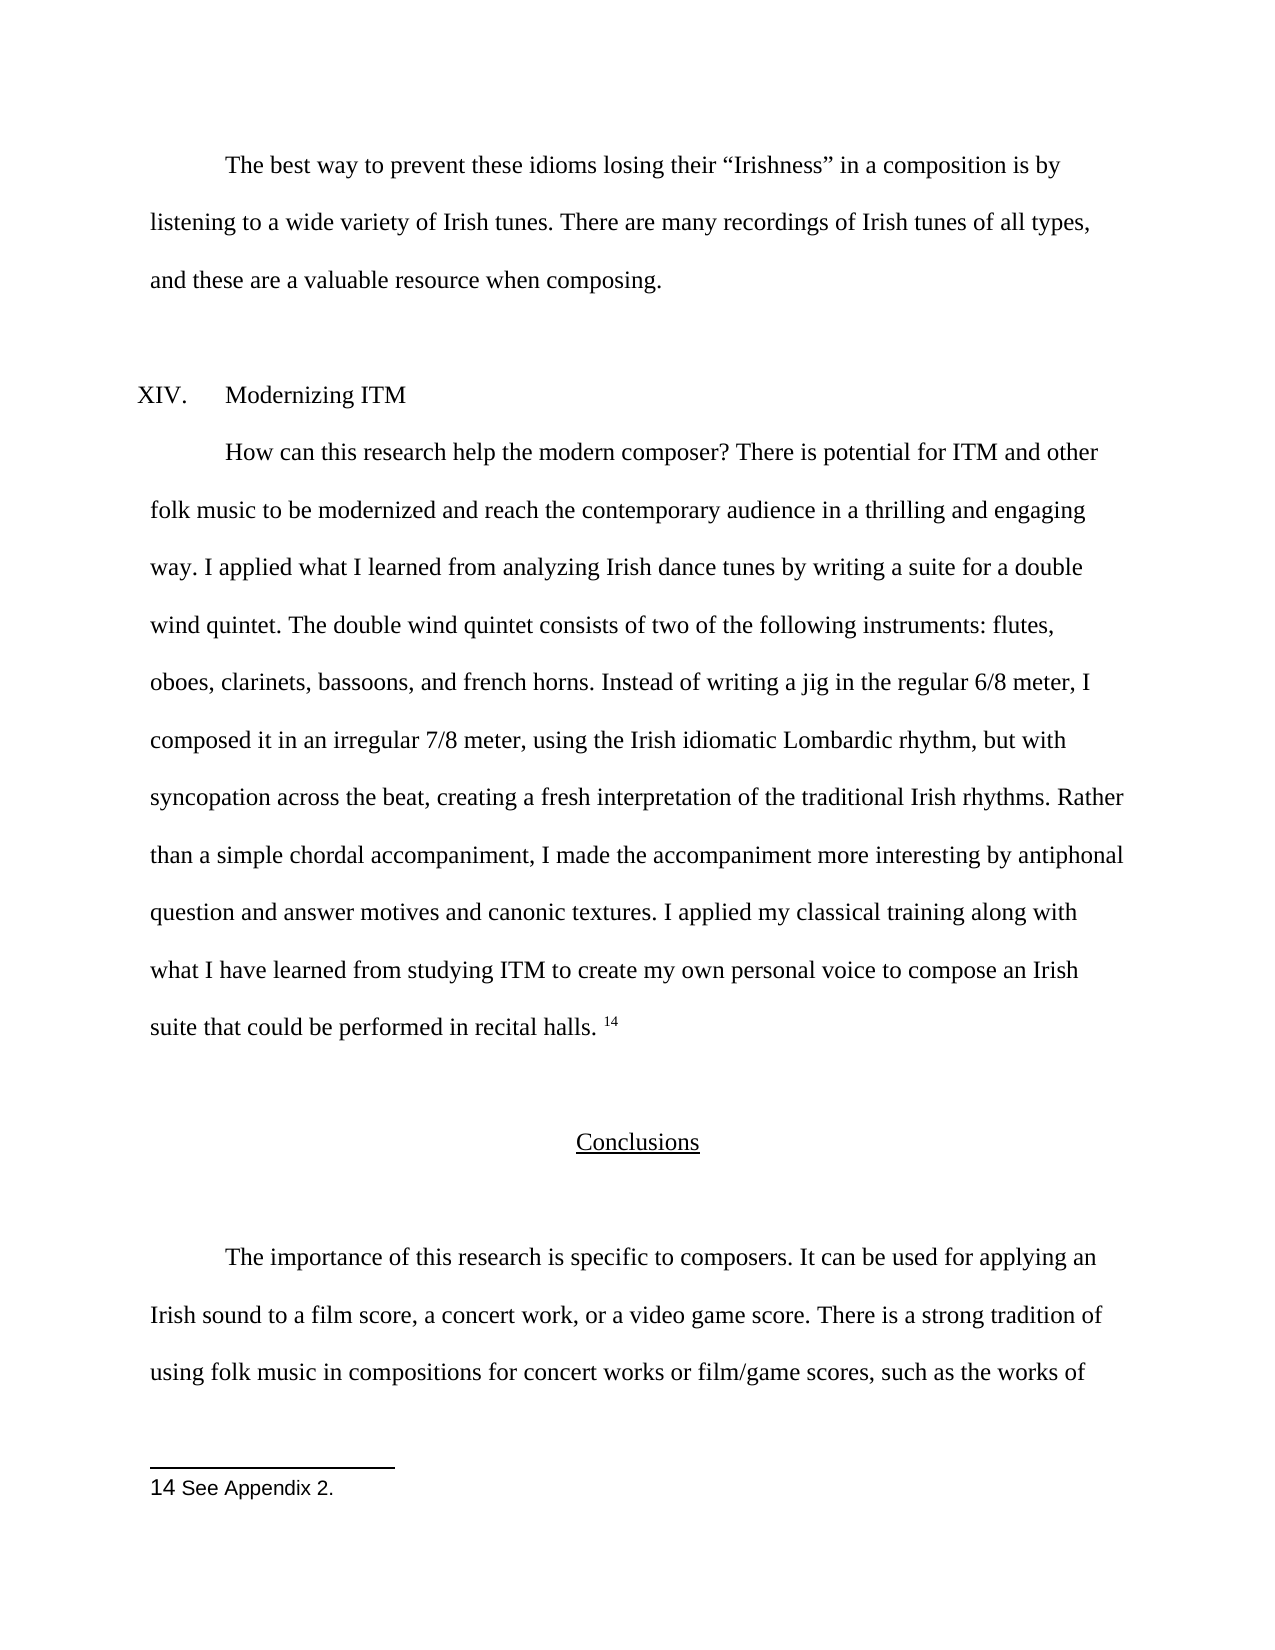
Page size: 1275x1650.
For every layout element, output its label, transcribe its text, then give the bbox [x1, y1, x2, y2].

text How can this research help the modern composer? There is potential for ITM and other folk music to be modernized and reach the contemporary audience in a thrilling and engaging way. I applied what I learned from analyzing Irish dance tunes by writing a suite for a double wind quintet. The double wind quintet consists of two of the following instruments: flutes, oboes, clarinets, bassoons, and french horns. Instead of writing a jig in the regular 6/8 meter, I composed it in an irregular 7/8 meter, using the Irish idiomatic Lombardic rhythm, but with syncopation across the beat, creating a fresh interpretation of the traditional Irish rhythms. Rather than a simple chordal accompaniment, I made the accompaniment more interesting by antiphonal question and answer motives and canonic textures. I applied my classical training along with what I have learned from studying ITM to create my own personal voice to compose an Irish suite that could be performed in recital halls. [150, 437, 1125, 1041]
list Modernizing ITM [187, 380, 1125, 409]
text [150, 1242, 1125, 1386]
text Conclusions [150, 1127, 1125, 1156]
text The best way to prevent these idioms losing their “Irishness” in a composition is by listening to a wide variety of Irish tunes. There are many recordings of Irish tunes of all types, and these are a valuable resource when composing. [150, 150, 1125, 294]
